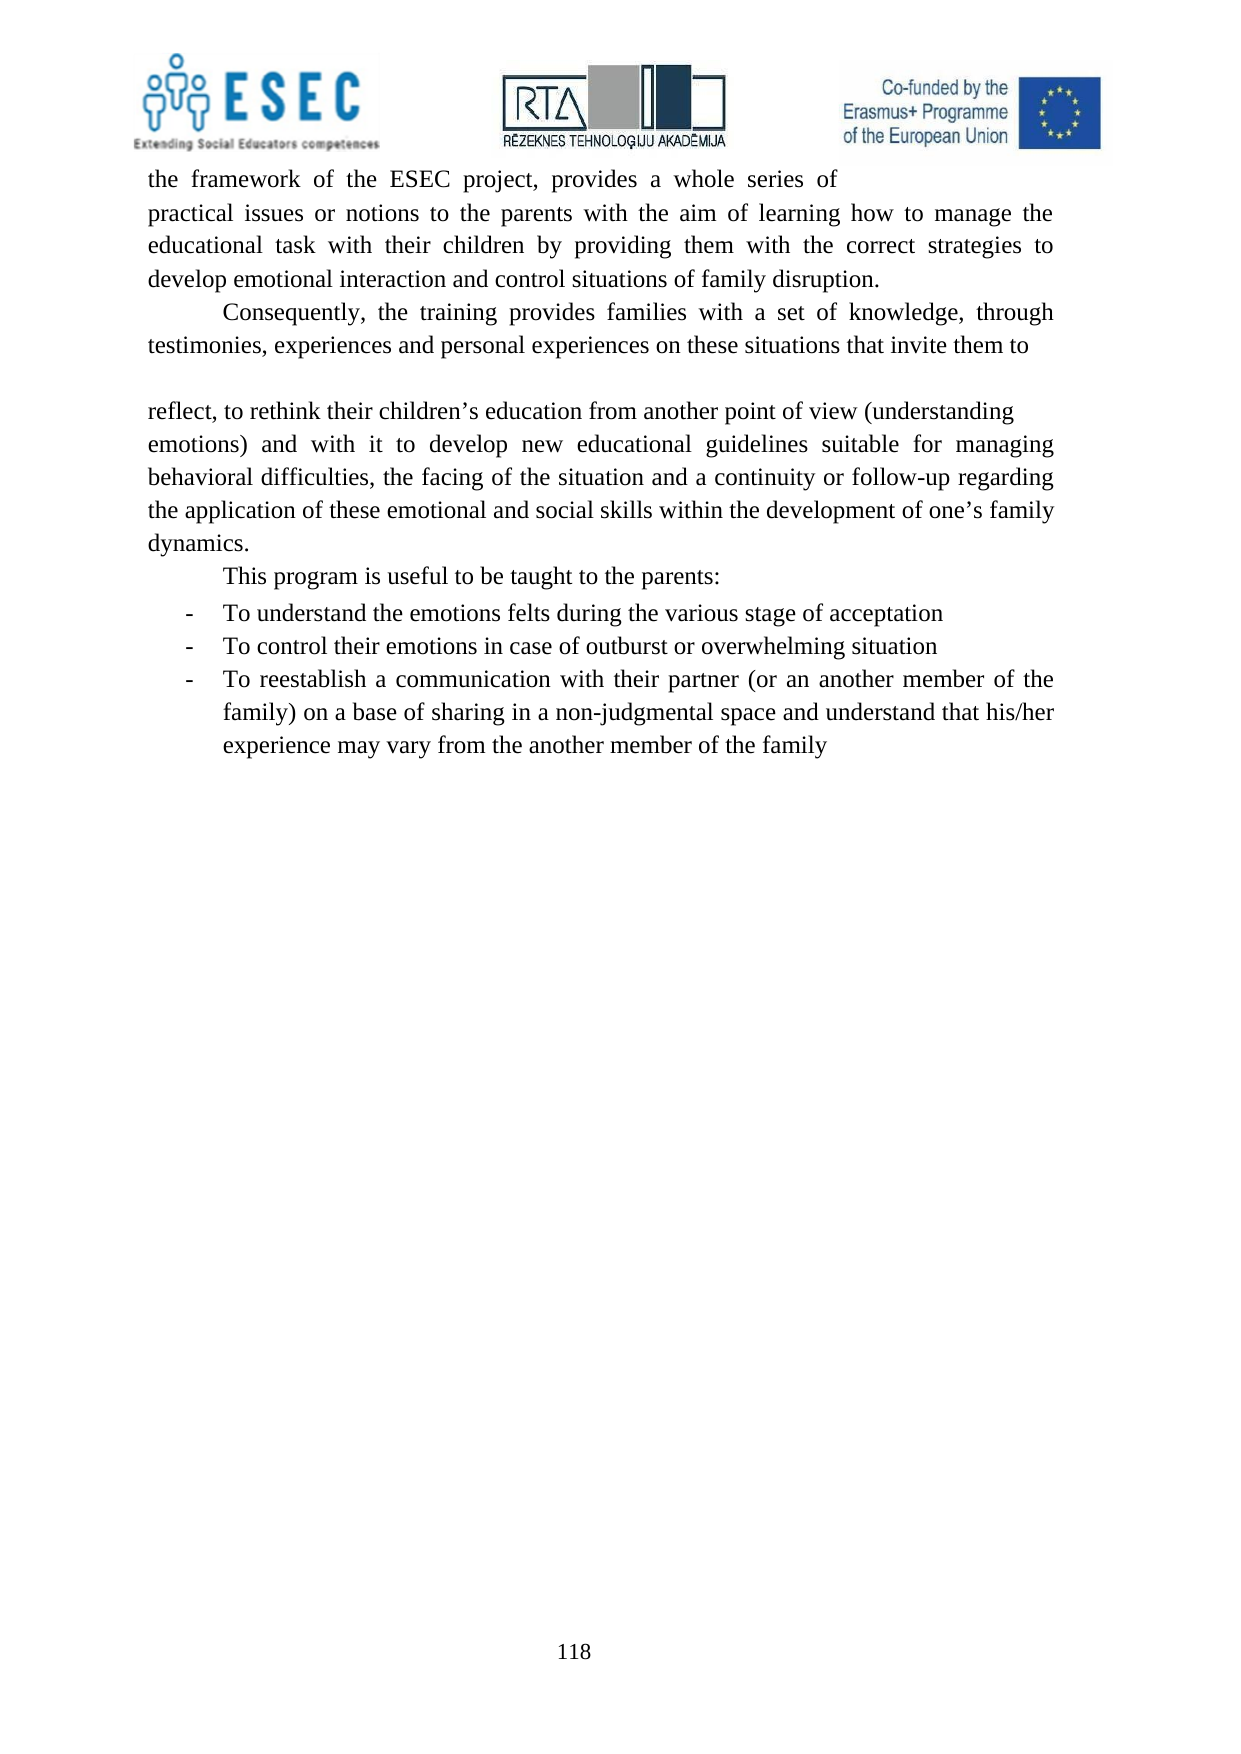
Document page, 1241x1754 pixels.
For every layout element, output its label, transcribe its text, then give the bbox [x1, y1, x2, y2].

picture [838, 60, 1113, 166]
text emotions) and with it to develop new educational guidelines suitable for managing behavioral difficulties, the facing of the situation and a continuity or follow-up regarding the application of these emotional and social skills within the development of one’s family dynamics. [148, 429, 1055, 557]
list To control their emotions in case of outburst or overwhelming situation [185, 631, 1106, 660]
text Consequently, the training provides families with a set of knowledge, through testimonies, experiences and personal experiences on these situations that invite them to [148, 297, 1055, 358]
list To reestablish a communication with their partner (or an another member of the family) on a base of sharing in a non-judgmental space and understand that his/her experience may vary from the another member of the family [185, 664, 1055, 759]
picture [133, 52, 380, 152]
picture [491, 60, 734, 158]
text This program is useful to be taught to the parents: [223, 561, 1106, 589]
list To understand the emotions felts during the various stage of acceptation [185, 598, 1106, 627]
text reflect, to rethink their children’s education from another point of view (understanding [148, 396, 1055, 424]
